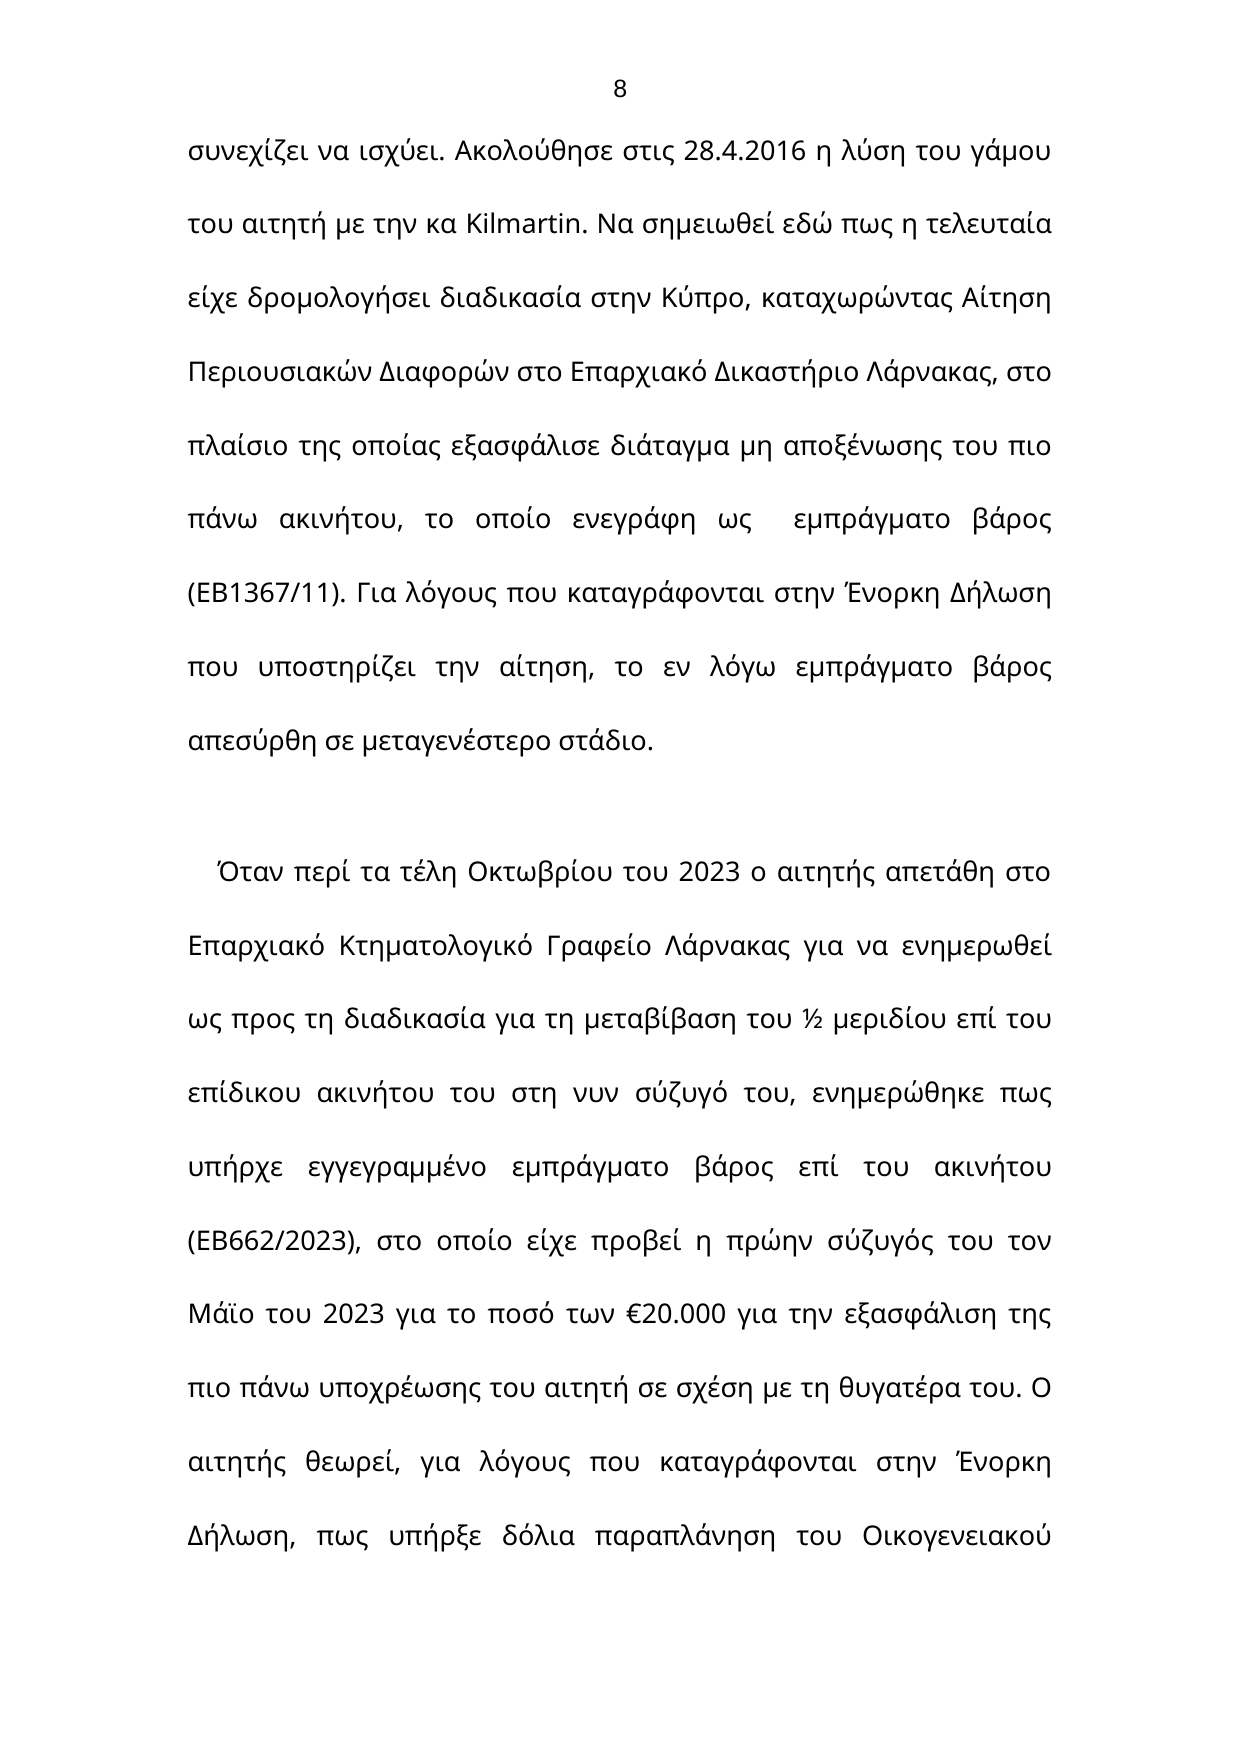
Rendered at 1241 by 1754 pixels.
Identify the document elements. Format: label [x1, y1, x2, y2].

text [187, 131, 1053, 758]
text [187, 852, 1053, 1553]
